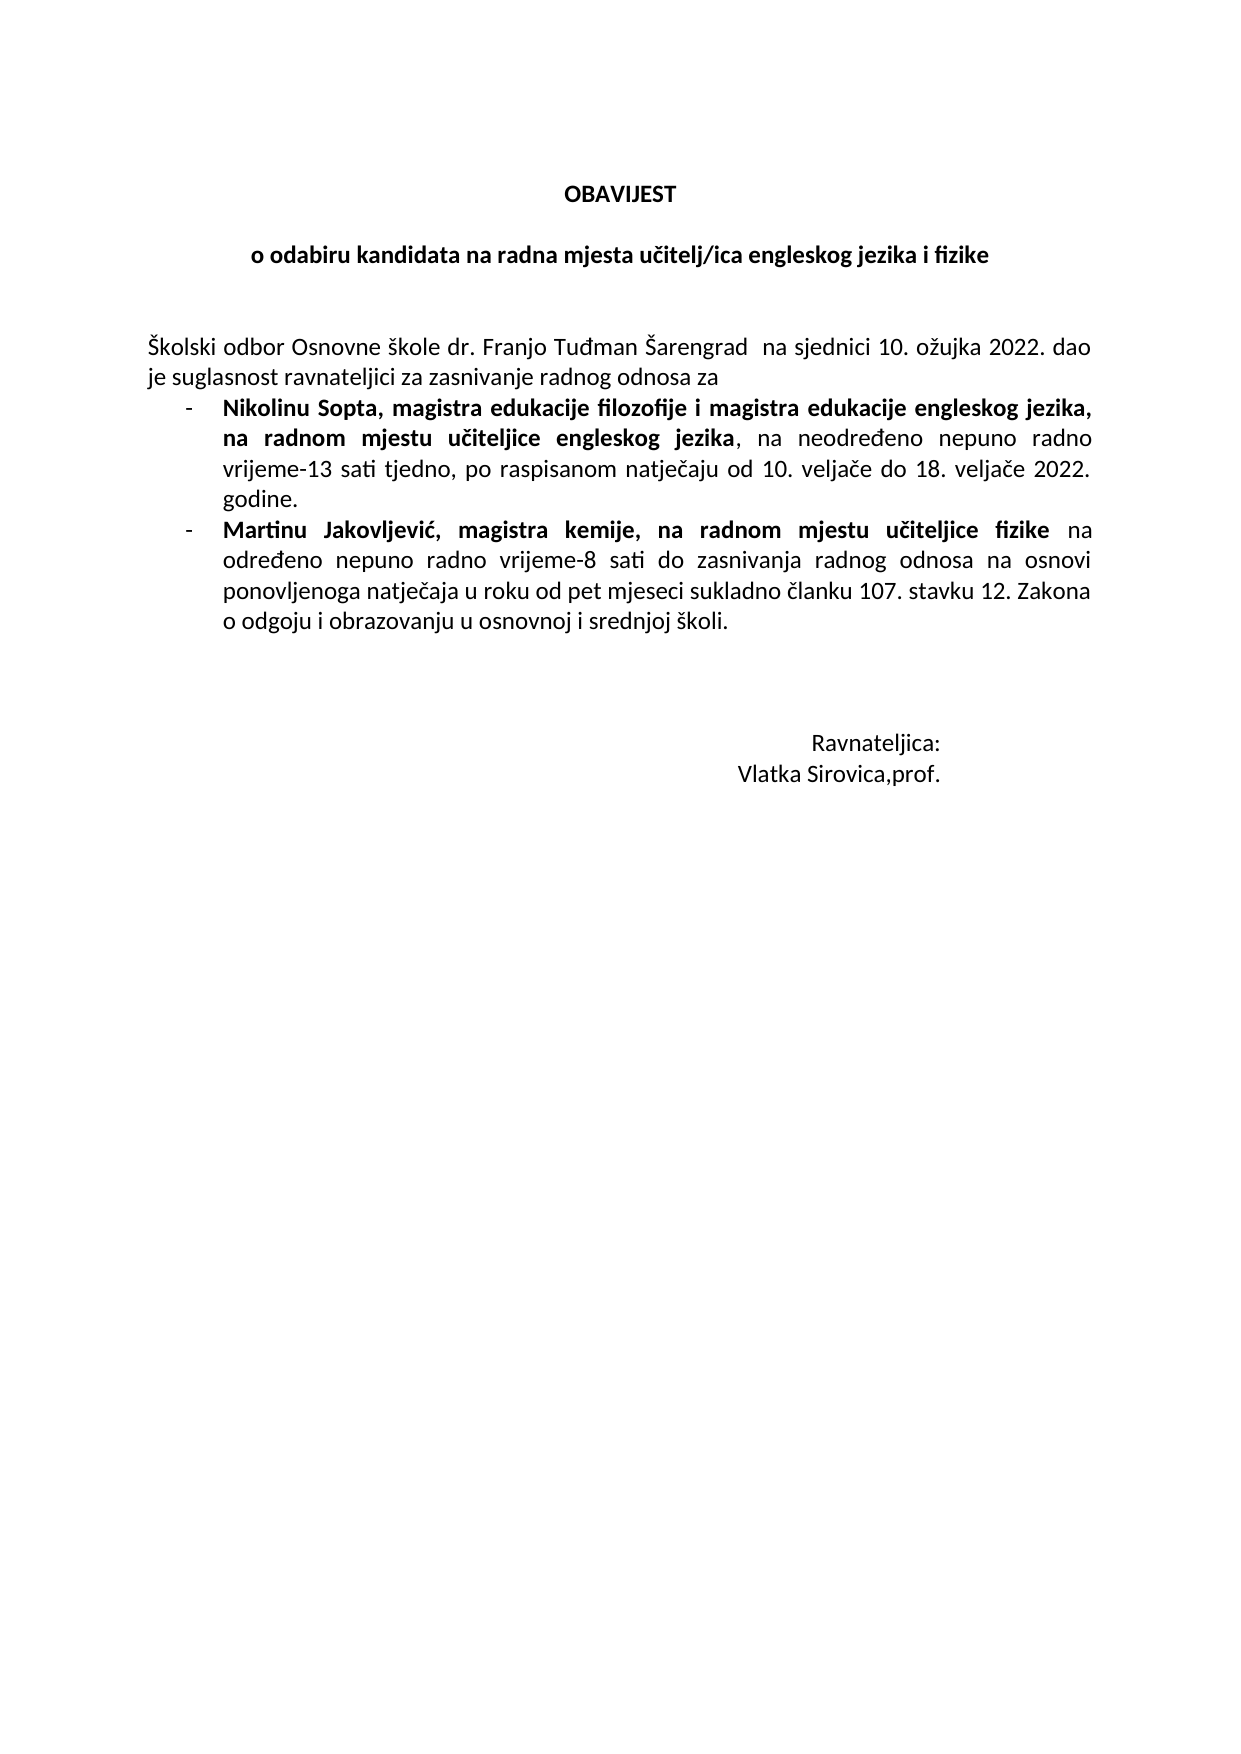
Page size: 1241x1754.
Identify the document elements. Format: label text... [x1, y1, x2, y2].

text OBAVIJEST [148, 178, 1093, 209]
list Nikolinu Sopta, magistra edukacije filozofije i magistra edukacije engleskog jezika, na radnom mjestu učiteljice engleskog jezika, na neodređeno nepuno radno vrijeme-13 sati tjedno, po raspisanom natječaju od 10. veljače do 18. veljače 2022. godine. [185, 392, 1093, 514]
text o odabiru kandidata na radna mjesta učitelj/ica engleskog jezika i fizike [148, 239, 1093, 270]
text Školski odbor Osnovne škole dr. Franjo Tuđman Šarengrad na sjednici 10. ožujka 2022. dao je suglasnost ravnateljici za zasnivanje radnog odnosa za [148, 331, 1093, 392]
list Martinu Jakovljević, magistra kemije, na radnom mjestu učiteljice fizike na određeno nepuno radno vrijeme-8 sati do zasnivanja radnog odnosa na osnovi ponovljenoga natječaja u roku od pet mjeseci sukladno članku 107. stavku 12. Zakona o odgoju i obrazovanju u osnovnoj i srednjoj školi. [185, 514, 1093, 636]
text Vlatka Sirovica,prof. [664, 758, 1093, 788]
text Ravnateljica: [811, 727, 1093, 758]
